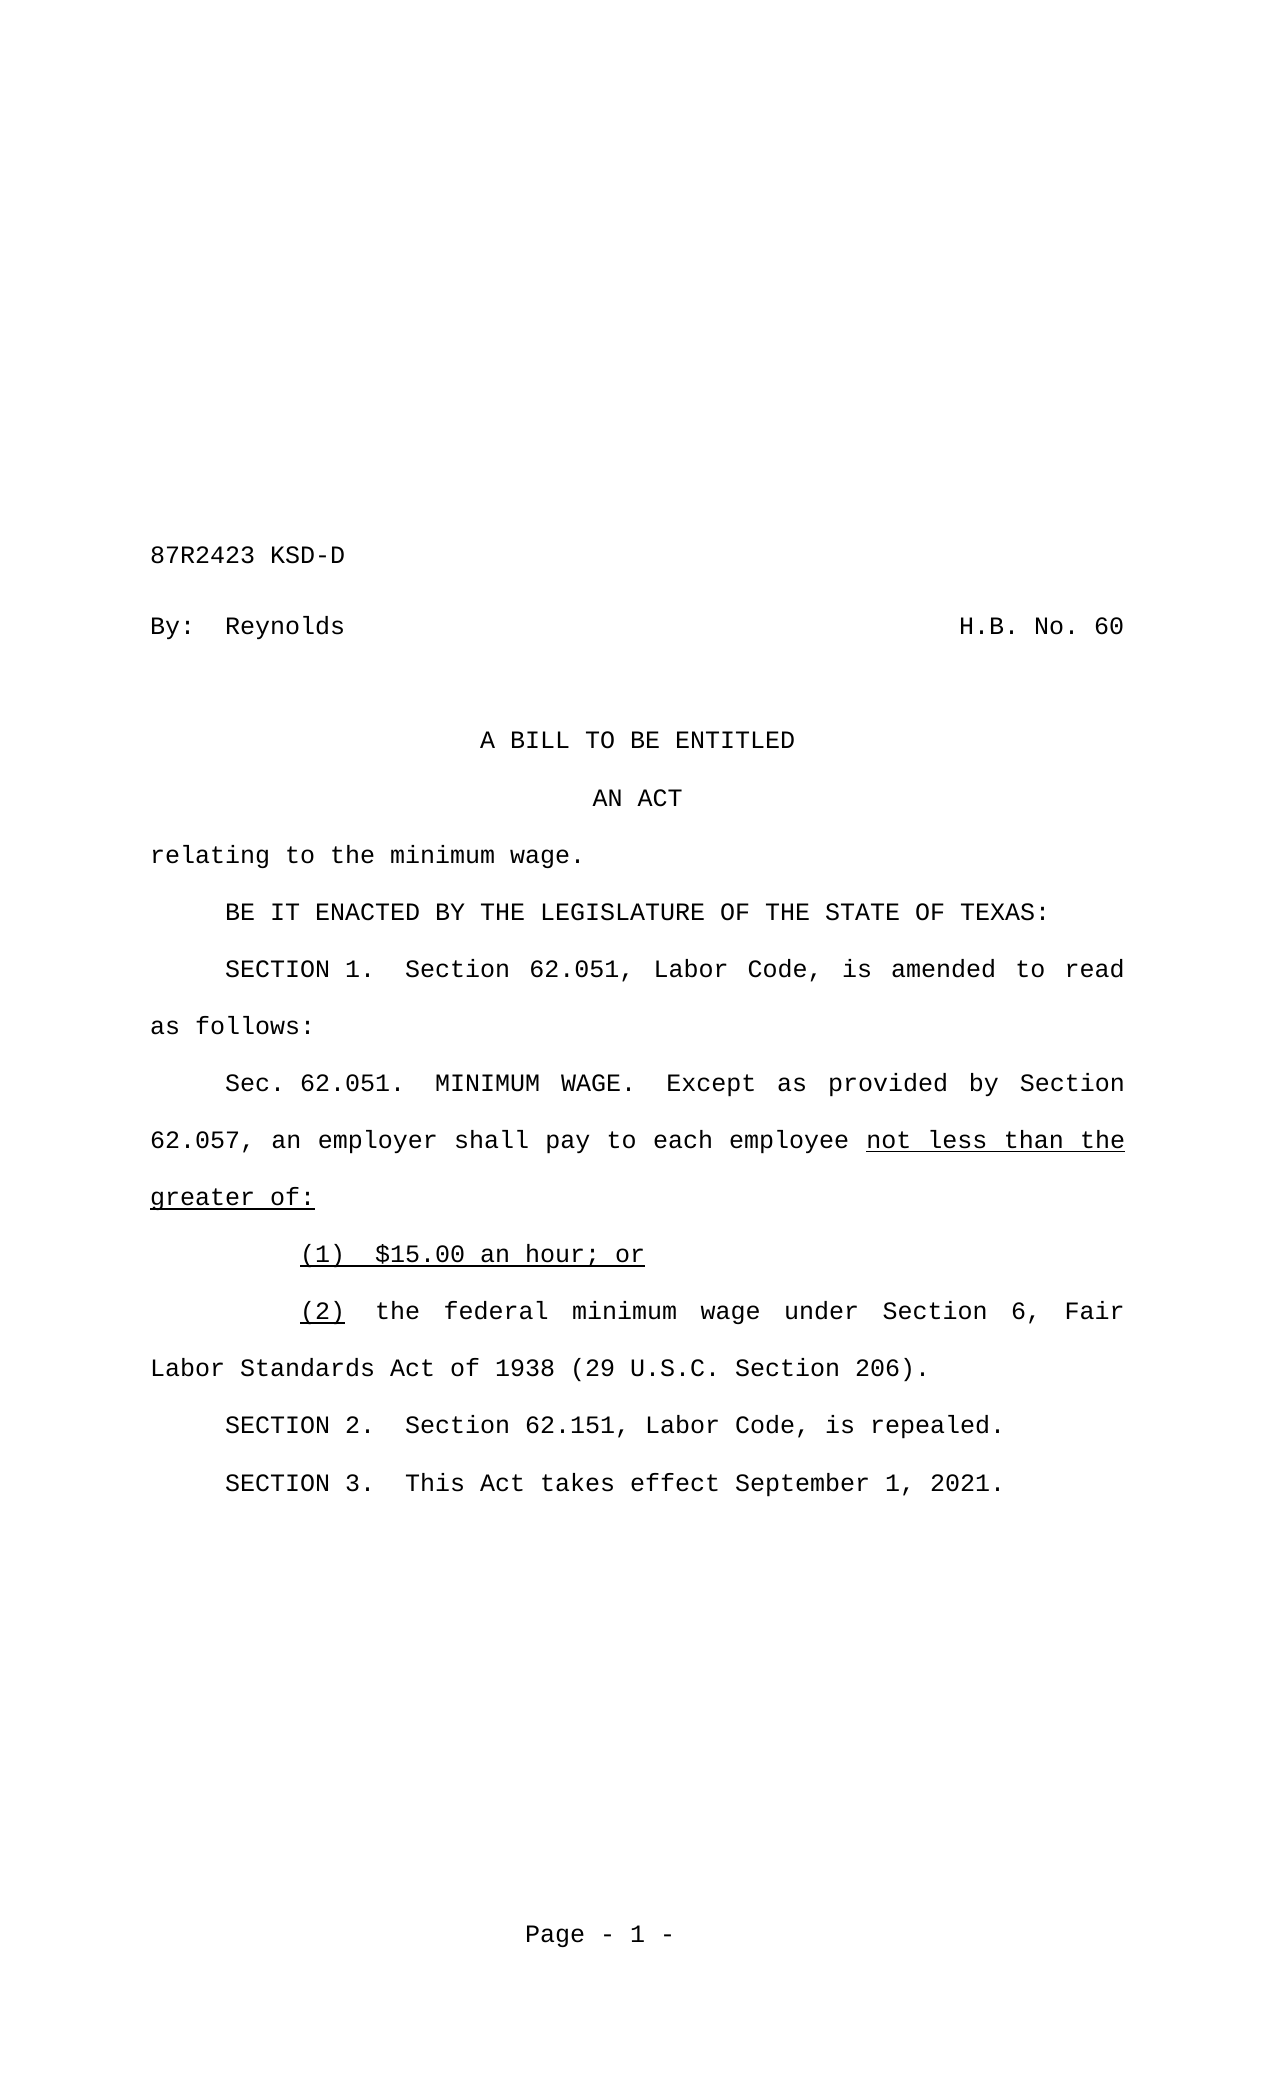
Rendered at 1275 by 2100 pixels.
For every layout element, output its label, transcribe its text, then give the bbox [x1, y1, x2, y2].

text 87R2423 KSD-D [150, 542, 1125, 571]
text SECTION 2. Section 62.151, Labor Code, is repealed. [150, 1413, 1125, 1441]
text A BILL TO BE ENTITLED [150, 728, 1125, 756]
text By: Reynolds H.B. No. 60 [150, 614, 1125, 642]
text (2) the federal minimum wage under Section 6, Fair Labor Standards Act of 1938 (29 U.S.C. Section 206). [150, 1299, 1125, 1384]
text SECTION 3. This Act takes effect September 1, 2021. [150, 1470, 1125, 1498]
text Sec. 62.051. MINIMUM WAGE. Except as provided by Section 62.057, an employer shall pay to each employee not less than the greater of: [150, 1070, 1125, 1213]
text AN ACT [150, 785, 1125, 813]
text BE IT ENACTED BY THE LEGISLATURE OF THE STATE OF TEXAS: [150, 899, 1125, 928]
text (1) $15.00 an hour; or [150, 1242, 1125, 1270]
text SECTION 1. Section 62.051, Labor Code, is amended to read as follows: [150, 956, 1125, 1042]
text relating to the minimum wage. [150, 842, 1125, 871]
